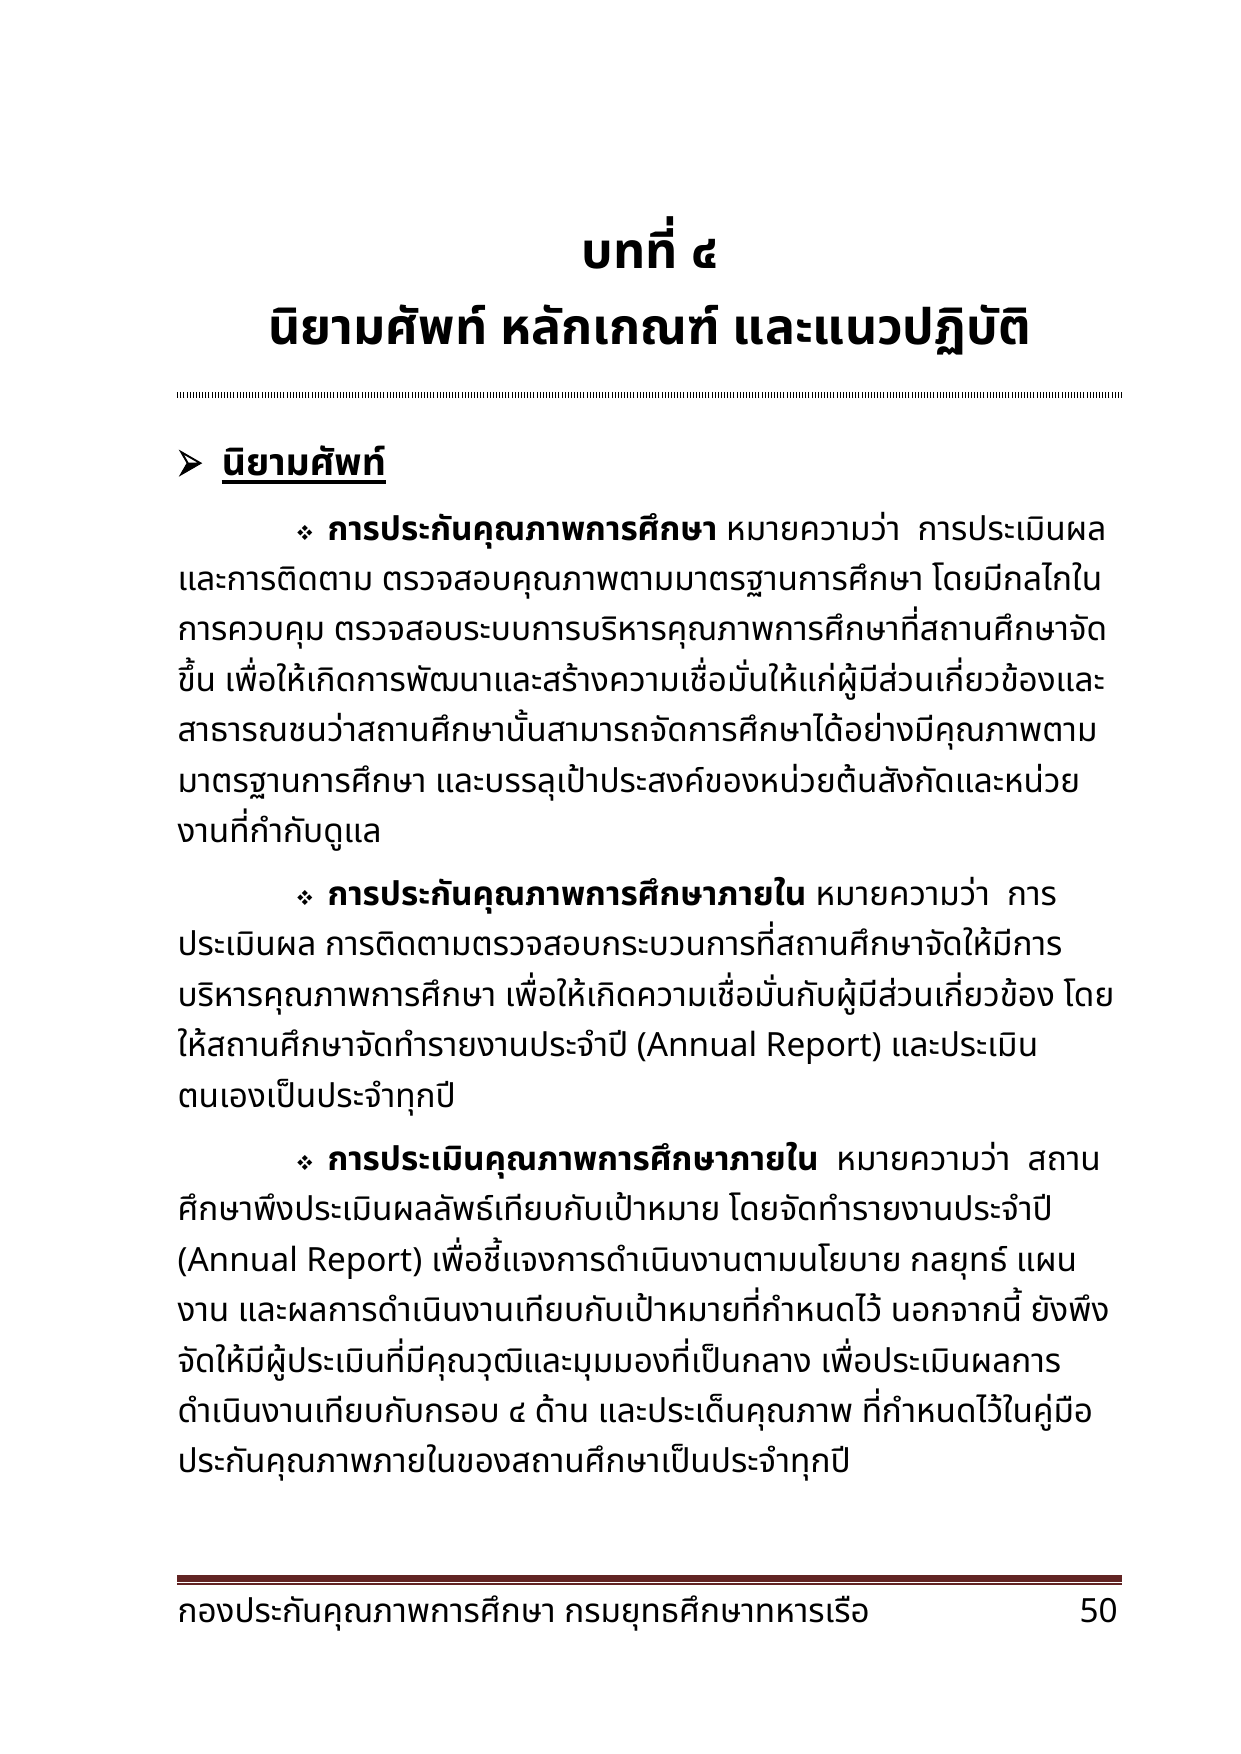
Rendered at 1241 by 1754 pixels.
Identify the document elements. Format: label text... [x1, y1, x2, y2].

list การประกันคุณภาพการศึกษา หมายความว่า การประเมินผลและการติดตาม ตรวจสอบคุณภาพตามมาตรฐานการศึกษา โดยมีกลไกในการควบคุม ตรวจสอบระบบการบริหารคุณภาพการศึกษาที่สถานศึกษาจัดขึ้น เพื่อให้เกิดการพัฒนาและสร้างความเชื่อมั่นให้แก่ผู้มีส่วนเกี่ยวข้องและสาธารณชนว่าสถานศึกษานั้นสามารถจัดการศึกษาได้อย่างมีคุณภาพตามมาตรฐานการศึกษา และบรรลุเป้าประสงค์ของหน่วยต้นสังกัดและหน่วยงานที่กำกับดูแล [177, 504, 1122, 857]
text นิยามศัพท์ หลักเกณฑ์ และแนวปฏิบัติ [177, 291, 1122, 367]
list การประเมินคุณภาพการศึกษาภายใน หมายความว่า สถานศึกษาพึงประเมินผลลัพธ์เทียบกับเป้าหมาย โดยจัดทำรายงานประจำปี (Annual Report) เพื่อชี้แจงการดำเนินงานตามนโยบาย กลยุทธ์ แผนงาน และผลการดำเนินงานเทียบกับเป้าหมายที่กำหนดไว้ นอกจากนี้ ยังพึงจัดให้มีผู้ประเมินที่มีคุณวุฒิและมุมมองที่เป็นกลาง เพื่อประเมินผลการดำเนินงานเทียบกับกรอบ ๔ ด้าน และประเด็นคุณภาพ ที่กำหนดไว้ในคู่มือประกันคุณภาพภายในของสถานศึกษาเป็นประจำทุกปี [177, 1135, 1122, 1488]
list การประกันคุณภาพการศึกษาภายใน หมายความว่า การประเมินผล การติดตามตรวจสอบกระบวนการที่สถานศึกษาจัดให้มีการบริหารคุณภาพการศึกษา เพื่อให้เกิดความเชื่อมั่นกับผู้มีส่วนเกี่ยวข้อง โดยให้สถานศึกษาจัดทำรายงานประจำปี (Annual Report) และประเมินตนเองเป็นประจำทุกปี [177, 870, 1122, 1122]
text บทที่ ๔ [177, 216, 1122, 291]
list นิยามศัพท์ [177, 435, 1122, 492]
